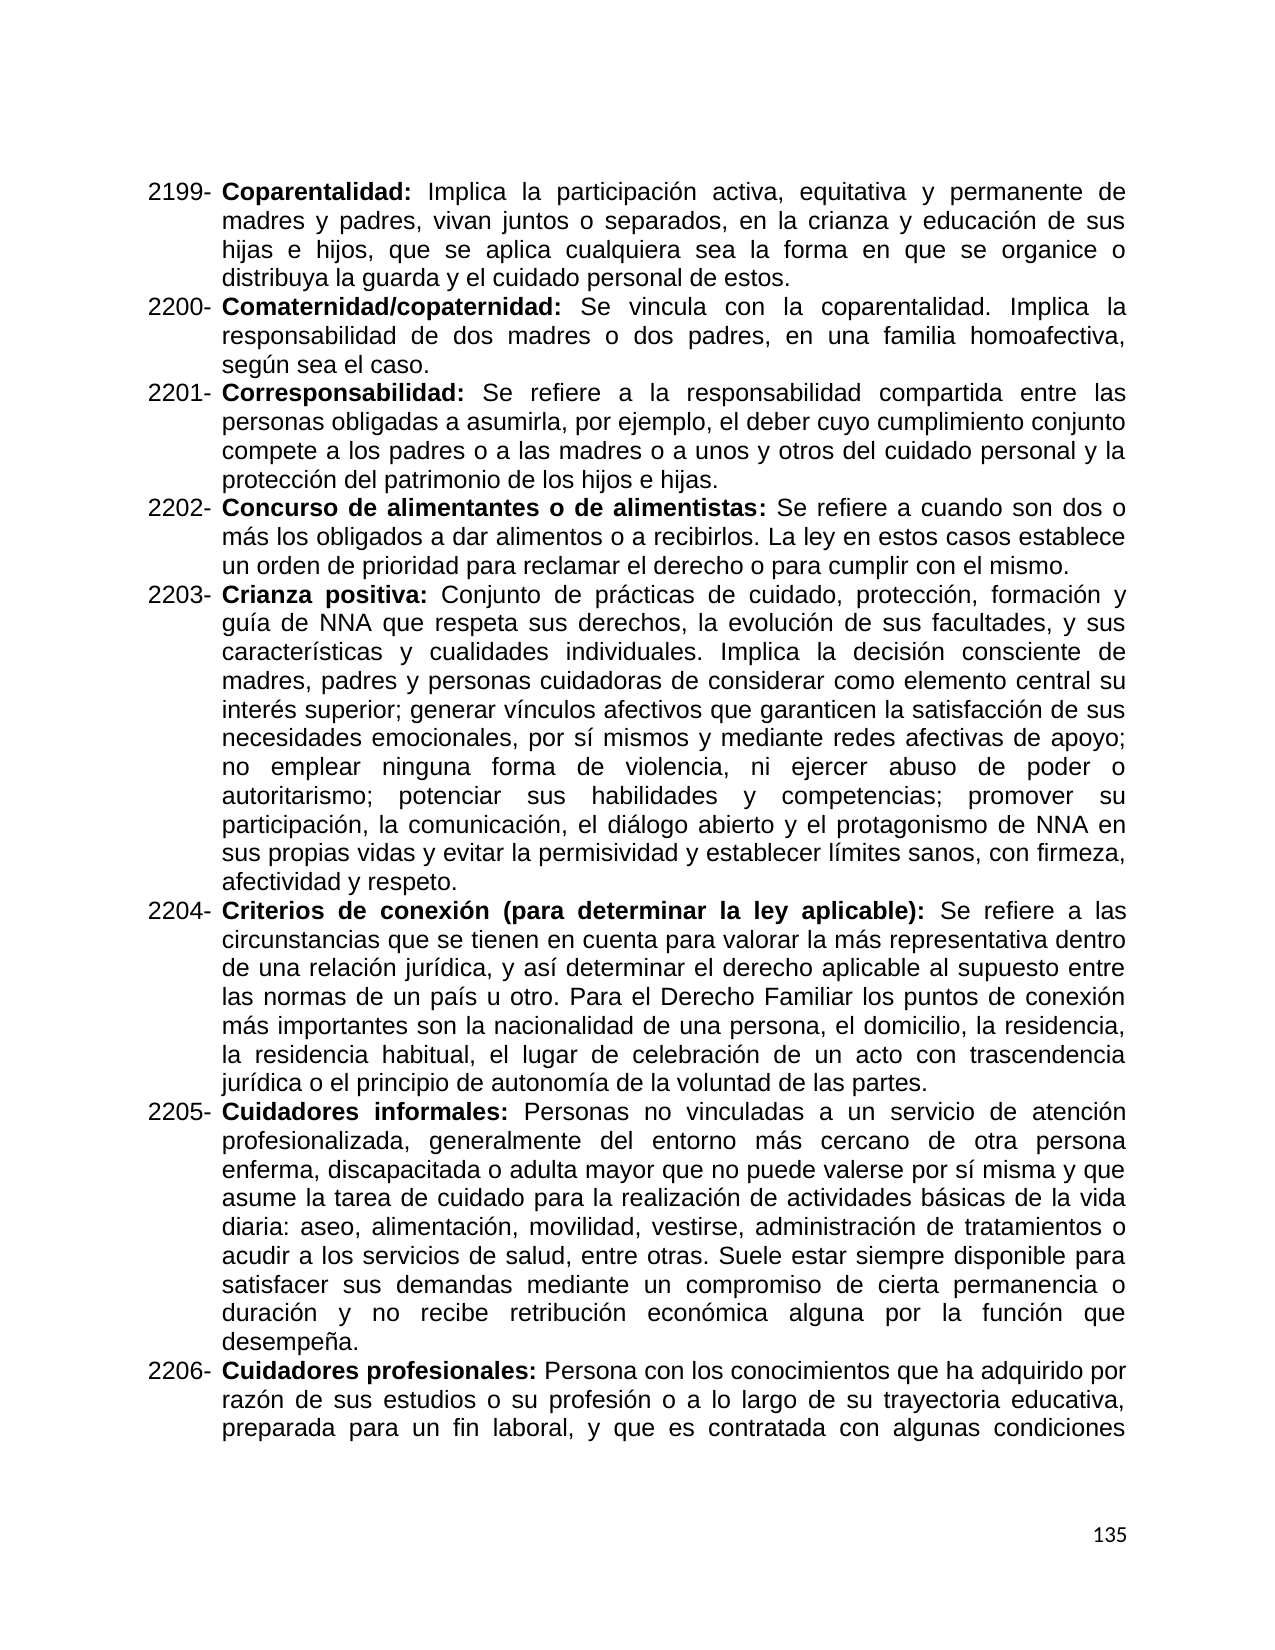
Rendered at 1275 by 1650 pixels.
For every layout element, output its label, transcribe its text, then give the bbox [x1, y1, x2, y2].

list Corresponsabilidad: Se refiere a la responsabilidad compartida entre las personas obligadas a asumirla, por ejemplo, el deber cuyo cumplimiento conjunto compete a los padres o a las madres o a unos y otros del cuidado personal y la protección del patrimonio de los hijos e hijas. [148, 378, 1127, 493]
list Criterios de conexión (para determinar la ley aplicable): Se refiere a las circunstancias que se tienen en cuenta para valorar la más representativa dentro de una relación jurídica, y así determinar el derecho aplicable al supuesto entre las normas de un país u otro. Para el Derecho Familiar los puntos de conexión más importantes son la nacionalidad de una persona, el domicilio, la residencia, la residencia habitual, el lugar de celebración de un acto con trascendencia jurídica o el principio de autonomía de la voluntad de las partes. [148, 896, 1127, 1097]
list Coparentalidad: Implica la participación activa, equitativa y permanente de madres y padres, vivan juntos o separados, en la crianza y educación de sus hijas e hijos, que se aplica cualquiera sea la forma en que se organice o distribuya la guarda y el cuidado personal de estos. [148, 177, 1127, 292]
list Concurso de alimentantes o de alimentistas: Se refiere a cuando son dos o más los obligados a dar alimentos o a recibirlos. La ley en estos casos establece un orden de prioridad para reclamar el derecho o para cumplir con el mismo. [148, 493, 1127, 580]
list Crianza positiva: Conjunto de prácticas de cuidado, protección, formación y guía de NNA que respeta sus derechos, la evolución de sus facultades, y sus características y cualidades individuales. Implica la decisión consciente de madres, padres y personas cuidadoras de considerar como elemento central su interés superior; generar vínculos afectivos que garanticen la satisfacción de sus necesidades emocionales, por sí mismos y mediante redes afectivas de apoyo; no emplear ninguna forma de violencia, ni ejercer abuso de poder o autoritarismo; potenciar sus habilidades y competencias; promover su participación, la comunicación, el diálogo abierto y el protagonismo de NNA en sus propias vidas y evitar la permisividad y establecer límites sanos, con firmeza, afectividad y respeto. [148, 580, 1127, 896]
list Comaternidad/copaternidad: Se vincula con la coparentalidad. Implica la responsabilidad de dos madres o dos padres, en una familia homoafectiva, según sea el caso. [148, 292, 1127, 378]
list Cuidadores informales: Personas no vinculadas a un servicio de atención profesionalizada, generalmente del entorno más cercano de otra persona enferma, discapacitada o adulta mayor que no puede valerse por sí misma y que asume la tarea de cuidado para la realización de actividades básicas de la vida diaria: aseo, alimentación, movilidad, vestirse, administración de tratamientos o acudir a los servicios de salud, entre otras. Suele estar siempre disponible para satisfacer sus demandas mediante un compromiso de cierta permanencia o duración y no recibe retribución económica alguna por la función que desempeña. [148, 1097, 1127, 1356]
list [148, 1356, 1127, 1442]
